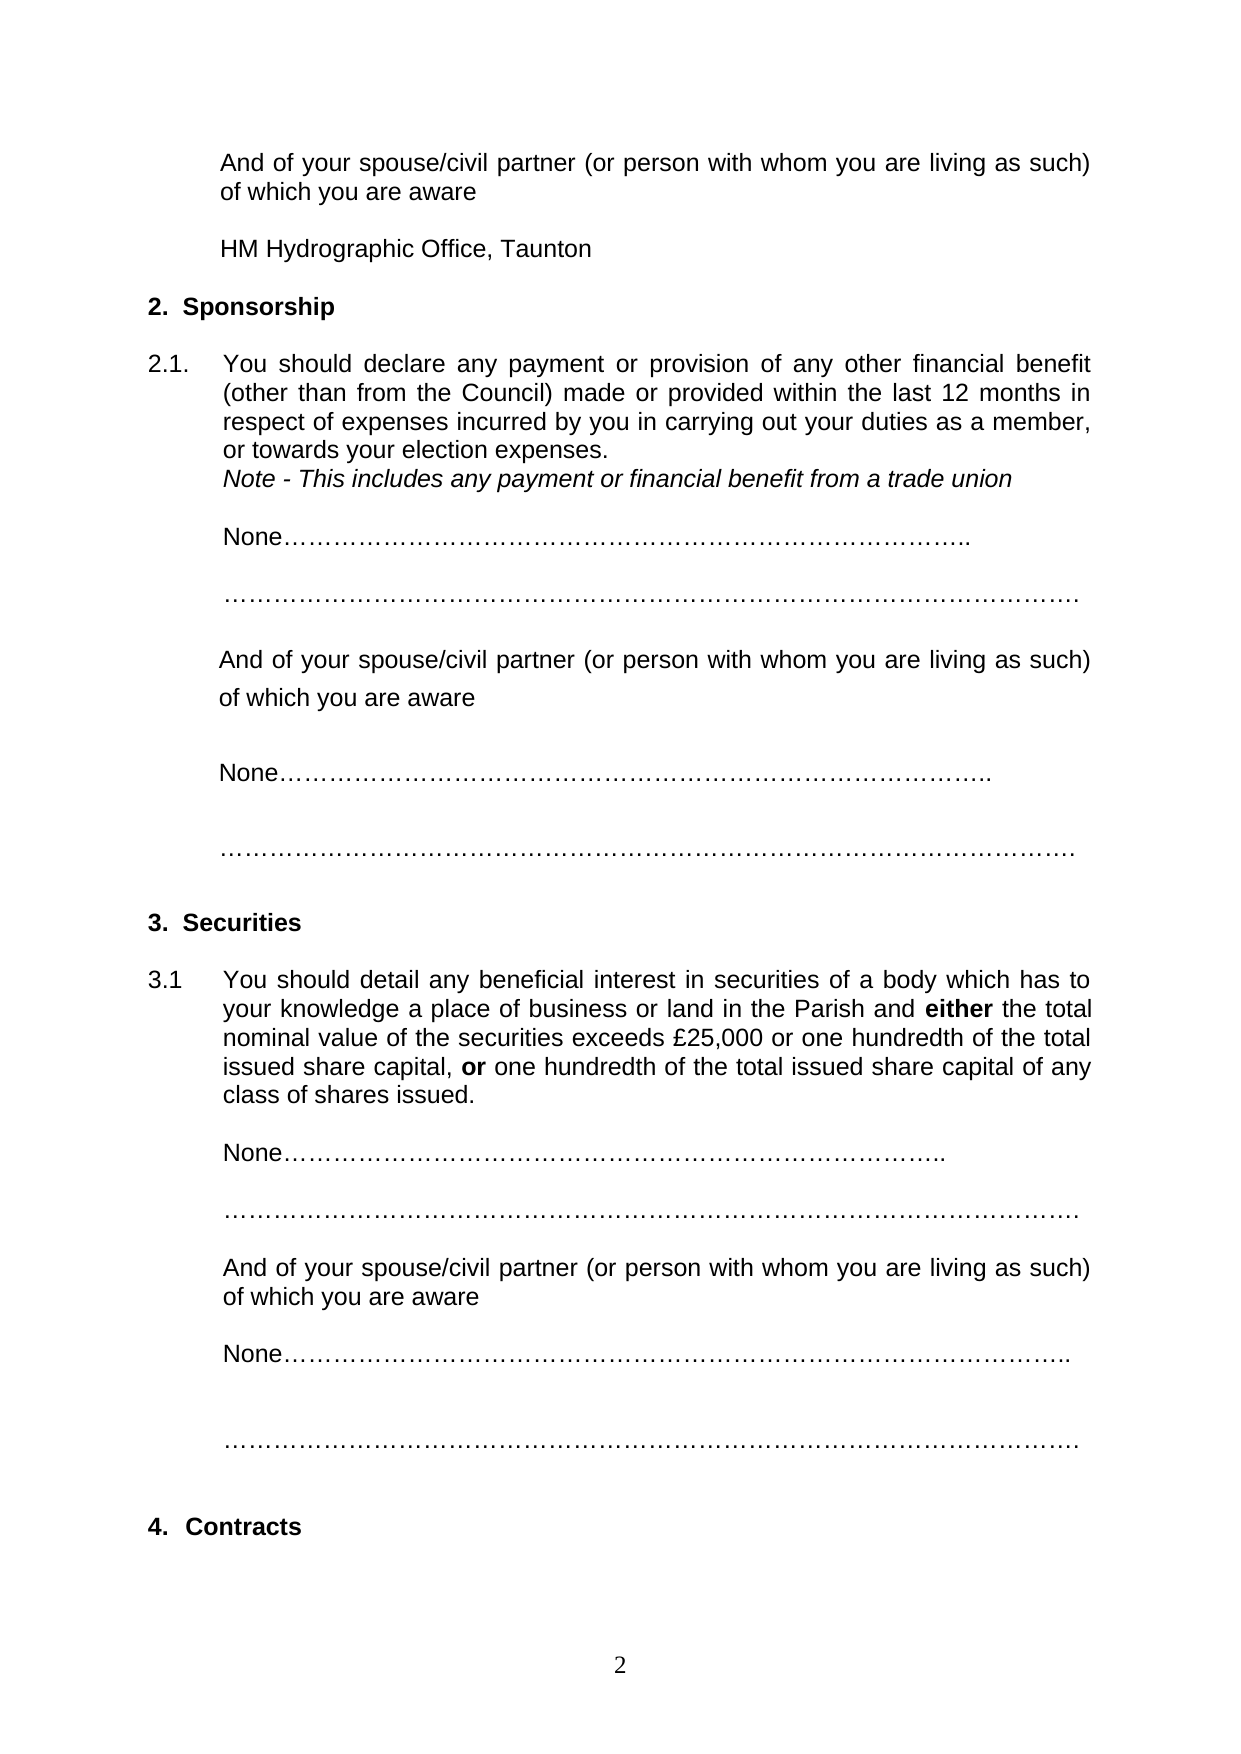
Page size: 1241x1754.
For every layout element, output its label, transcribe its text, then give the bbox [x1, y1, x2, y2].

text None………………………………………………………………………….. [218, 749, 1092, 786]
text And of your spouse/civil partner (or person with whom you are living as such) of which you are aware [218, 636, 1092, 711]
text …………………………………………………………………………………………. [218, 824, 1092, 861]
text …………………………………………………………………………………………. [223, 1195, 1092, 1224]
list You should declare any payment or provision of any other financial benefit (other than from the Council) made or provided within the last 12 months in respect of expenses incurred by you in carrying out your duties as a member, or towards your election expenses. [148, 349, 1092, 464]
text And of your spouse/civil partner (or person with whom you are living as such) of which you are aware [223, 1253, 1092, 1310]
text 3. Securities [148, 899, 1092, 936]
text Note - This includes any payment or financial benefit from a trade union [148, 464, 1092, 493]
text None………………………………………………………………………………….. [223, 1339, 1092, 1368]
text …………………………………………………………………………………………. [223, 579, 1092, 608]
text HM Hydrographic Office, Taunton [220, 234, 1092, 263]
text 2. Sponsorship [148, 291, 1092, 320]
text And of your spouse/civil partner (or person with whom you are living as such) of which you are aware [220, 148, 1092, 205]
list Contracts [148, 1511, 1092, 1540]
text None……………………………………………………………………….. [223, 521, 1092, 550]
text 3.1 You should detail any beneficial interest in securities of a body which has to your knowledge a place of business or land in the Parish and either the total nominal value of the securities exceeds £25,000 or one hundredth of the total issued share capital, or one hundredth of the total issued share capital of any class of shares issued. [148, 965, 1092, 1109]
text …………………………………………………………………………………………. [148, 1425, 1092, 1454]
text None…………………………………………………………………….. [223, 1138, 1092, 1166]
